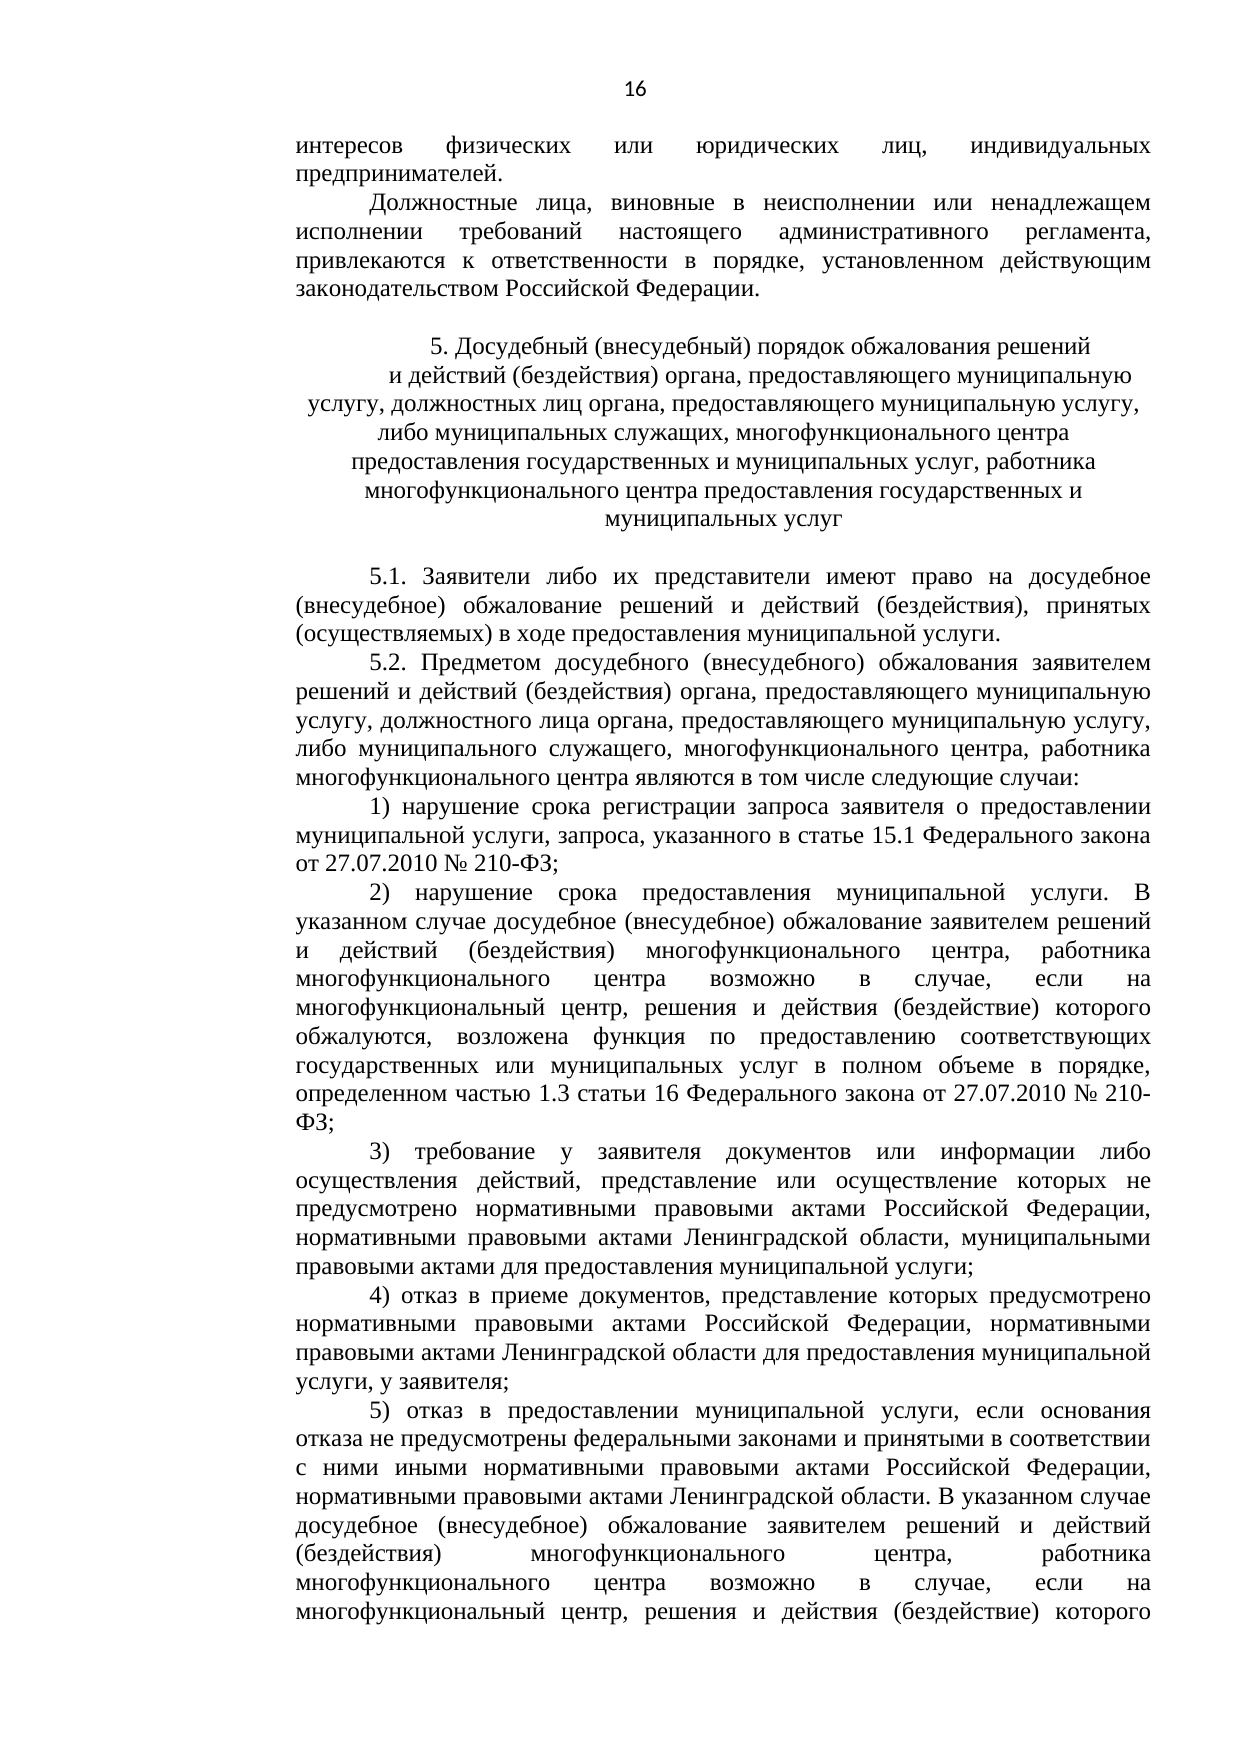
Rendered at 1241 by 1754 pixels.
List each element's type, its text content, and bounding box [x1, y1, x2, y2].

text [295, 1395, 1152, 1625]
text 5.2. Предметом досудебного (внесудебного) обжалования заявителем решений и действий (бездействия) органа, предоставляющего муниципальную услугу, должностного лица органа, предоставляющего муниципальную услугу, либо муниципального служащего, многофункционального центра, работника многофункционального центра являются в том числе следующие случаи: [295, 647, 1152, 791]
text 5. Досудебный (внесудебный) порядок обжалования решений [295, 331, 1152, 360]
text 1) нарушение срока регистрации запроса заявителя о предоставлении муниципальной услуги, запроса, указанного в статье 15.1 Федерального закона от 27.07.2010 № 210-ФЗ; [295, 791, 1152, 877]
text 5.1. Заявители либо их представители имеют право на досудебное (внесудебное) обжалование решений и действий (бездействия), принятых (осуществляемых) в ходе предоставления муниципальной услуги. [295, 561, 1152, 647]
text 4) отказ в приеме документов, представление которых предусмотрено нормативными правовыми актами Российской Федерации, нормативными правовыми актами Ленинградской области для предоставления муниципальной услуги, у заявителя; [295, 1280, 1152, 1395]
text и действий (бездействия) органа, предоставляющего муниципальную услугу, должностных лиц органа, предоставляющего муниципальную услугу, либо муниципальных служащих, многофункционального центра предоставления государственных и муниципальных услуг, работника многофункционального центра предоставления государственных и муниципальных услуг [295, 360, 1152, 532]
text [295, 130, 1152, 187]
text 2) нарушение срока предоставления муниципальной услуги. В указанном случае досудебное (внесудебное) обжалование заявителем решений и действий (бездействия) многофункционального центра, работника многофункционального центра возможно в случае, если на многофункциональный центр, решения и действия (бездействие) которого обжалуются, возложена функция по предоставлению соответствующих государственных или муниципальных услуг в полном объеме в порядке, определенном частью 1.3 статьи 16 Федерального закона от 27.07.2010 № 210-ФЗ; [295, 877, 1152, 1136]
text 3) требование у заявителя документов или информации либо осуществления действий, представление или осуществление которых не предусмотрено нормативными правовыми актами Российской Федерации, нормативными правовыми актами Ленинградской области, муниципальными правовыми актами для предоставления муниципальной услуги; [295, 1136, 1152, 1280]
text Должностные лица, виновные в неисполнении или ненадлежащем исполнении требований настоящего административного регламента, привлекаются к ответственности в порядке, установленном действующим законодательством Российской Федерации. [295, 187, 1152, 302]
